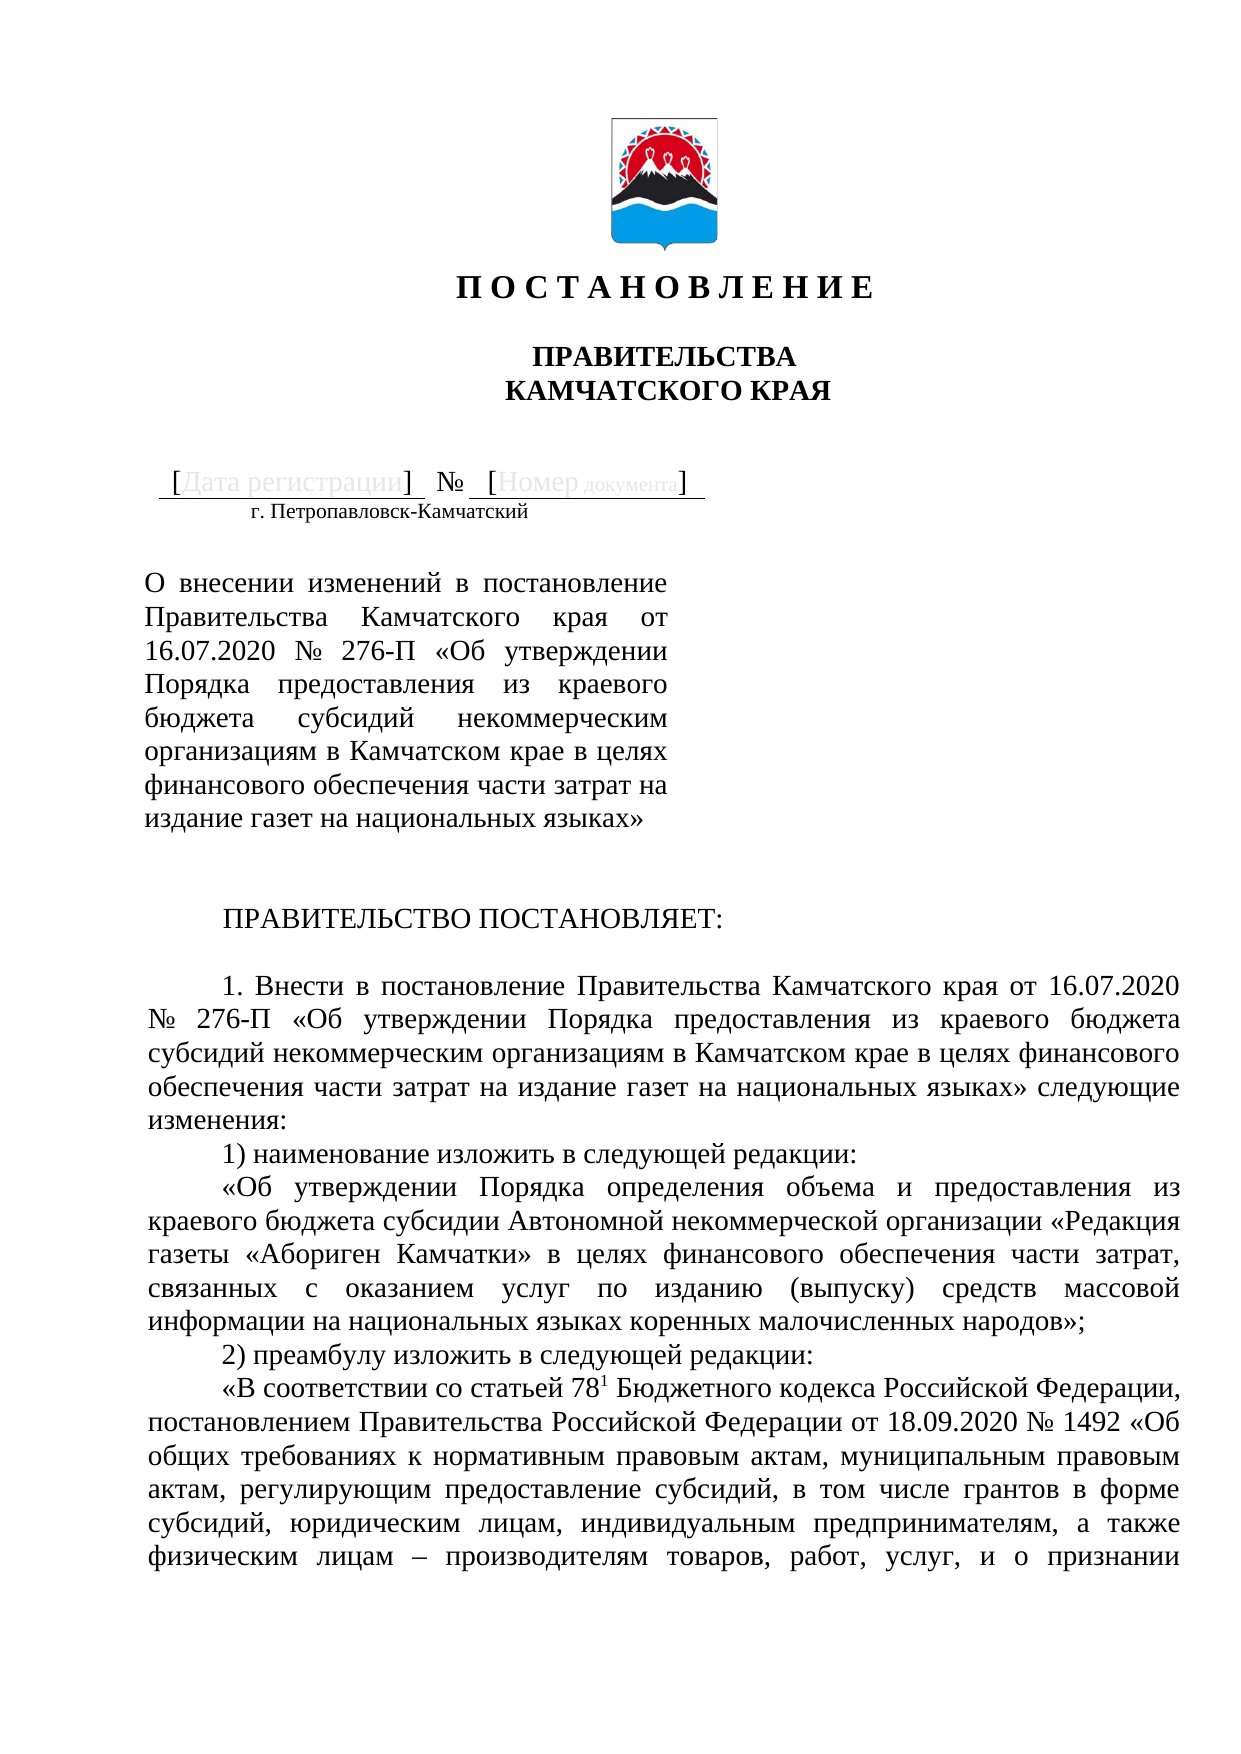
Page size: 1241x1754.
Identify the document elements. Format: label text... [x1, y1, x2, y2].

picture [611, 118, 718, 251]
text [148, 1371, 1181, 1572]
table_header О внесении изменений в постановление Правительства Камчатского края от 16.07.2020 № 276-П «Об утверждении Порядка предоставления из краевого бюджета субсидий некоммерческим организациям в Камчатском крае в целях финансового обеспечения части затрат на издание газет на национальных языках» [133, 566, 679, 867]
text 1) наименование изложить в следующей редакции: [148, 1136, 1181, 1169]
table_header [Номер документа] [469, 464, 705, 497]
text ПРАВИТЕЛЬСТВО ПОСТАНОВЛЯЕТ: [148, 901, 1181, 934]
title ПРАВИТЕЛЬСТВА [148, 339, 1181, 373]
text 2) преамбулу изложить в следующей редакции: [148, 1337, 1181, 1371]
table_header № [425, 464, 469, 497]
text г. Петропавловск-Камчатский [148, 498, 1181, 542]
title КАМЧАТСКОГО КРАЯ [148, 373, 1181, 406]
title П О С Т А Н О В Л Е Н И Е [148, 267, 1181, 306]
text «Об утверждении Порядка определения объема и предоставления из краевого бюджета субсидии Автономной некоммерческой организации «Редакция газеты «Абориген Камчатки» в целях финансового обеспечения части затрат, связанных с оказанием услуг по изданию (выпуску) средств массовой информации на национальных языках коренных малочисленных народов»; [148, 1169, 1181, 1337]
text 1. Внести в постановление Правительства Камчатского края от 16.07.2020 № 276-П «Об утверждении Порядка предоставления из краевого бюджета субсидий некоммерческим организациям в Камчатском крае в целях финансового обеспечения части затрат на издание газет на национальных языках» следующие изменения: [148, 968, 1181, 1136]
table_header [Дата регистрации] [159, 464, 425, 497]
